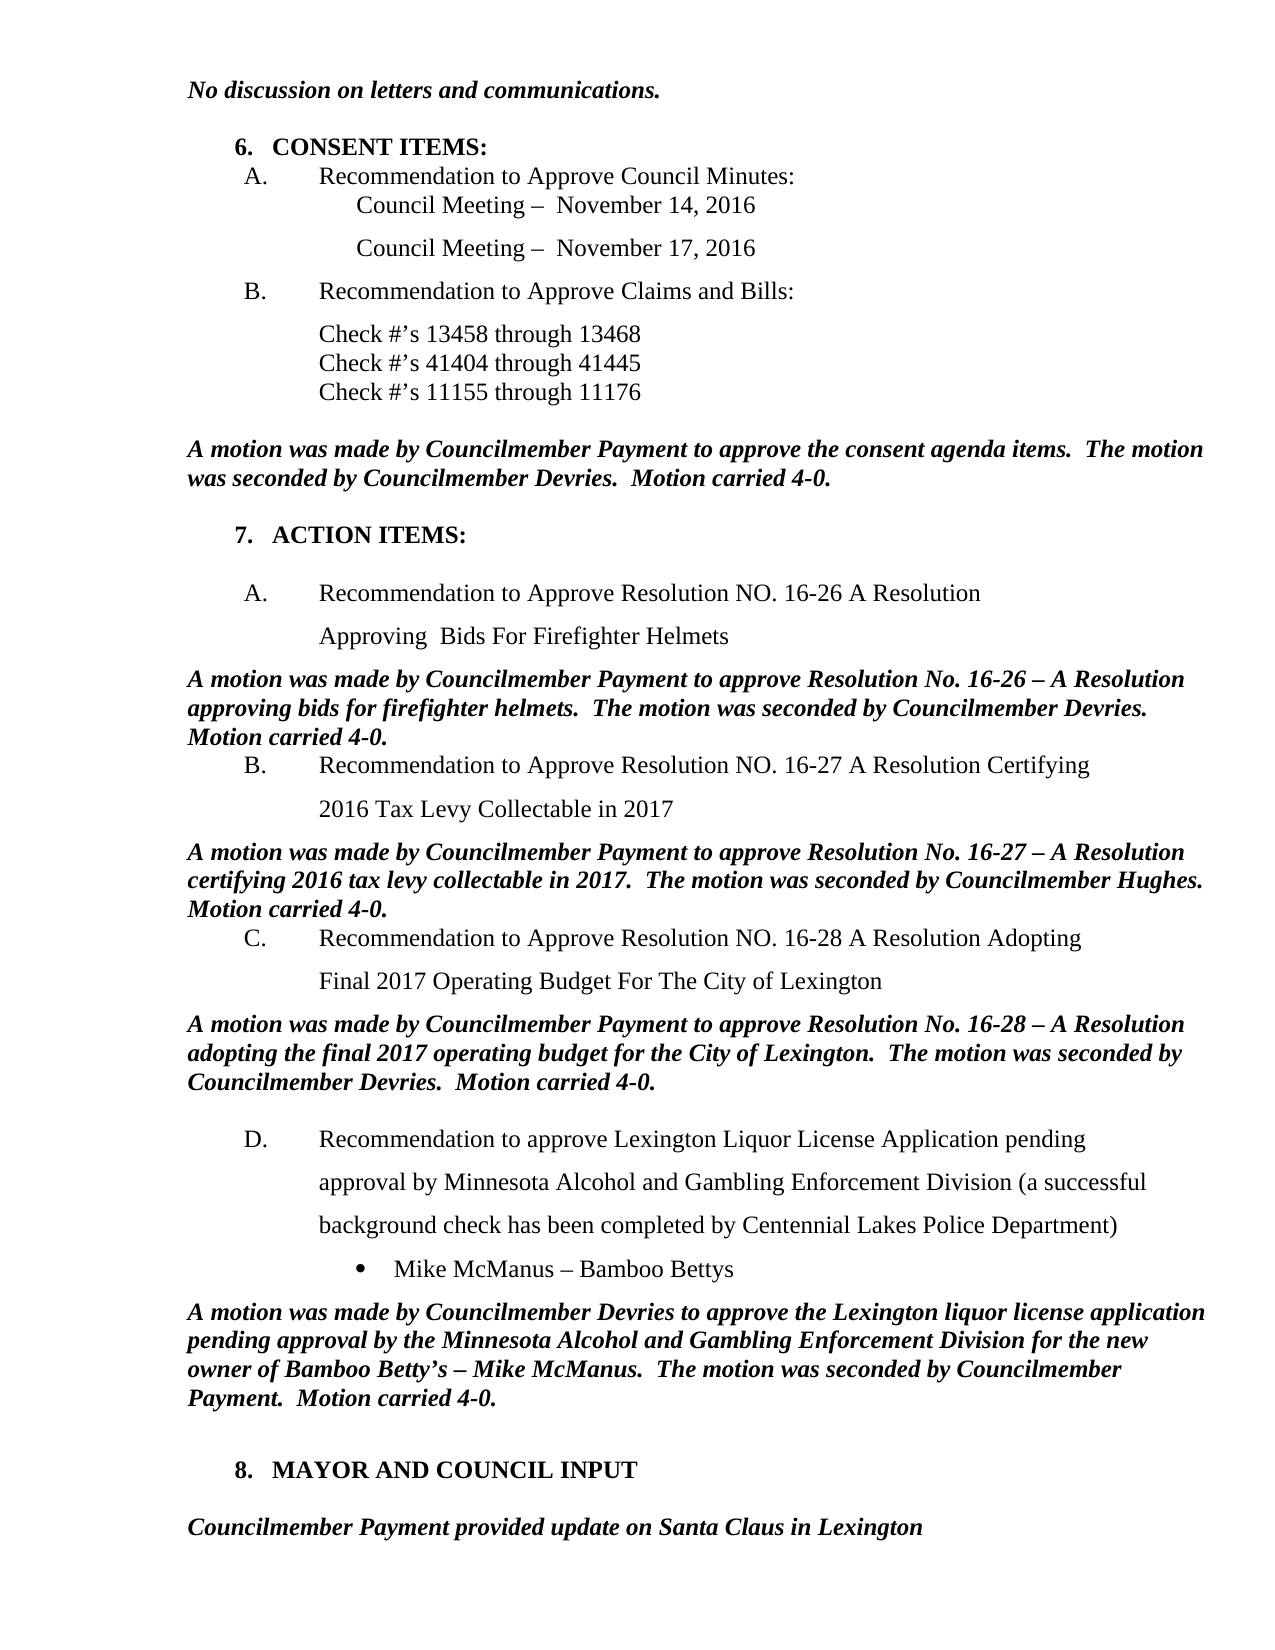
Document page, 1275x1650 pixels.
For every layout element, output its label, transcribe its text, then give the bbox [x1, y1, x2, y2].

list Recommendation to Approve Council Minutes: [244, 161, 1209, 190]
text Check #’s 11155 through 11176 [319, 377, 1209, 406]
text A motion was made by Councilmember Payment to approve Resolution No. 16-27 – A Resolution certifying 2016 tax levy collectable in 2017. The motion was seconded by Councilmember Hughes. Motion carried 4-0. [187, 837, 1209, 923]
list Consent ITEMS: [234, 132, 1087, 161]
text No discussion on letters and communications. [187, 75, 1087, 104]
list Recommendation to Approve Resolution NO. 16-26 A Resolution Approving Bids For Firefighter Helmets [244, 578, 1209, 650]
text Councilmember Payment provided update on Santa Claus in Lexington [187, 1512, 1209, 1541]
text A motion was made by Councilmember Payment to approve Resolution No. 16-26 – A Resolution approving bids for firefighter helmets. The motion was seconded by Councilmember Devries. Motion carried 4-0. [187, 664, 1209, 751]
text A motion was made by Councilmember Devries to approve the Lexington liquor license application pending approval by the Minnesota Alcohol and Gambling Enforcement Division for the new owner of Bamboo Betty’s – Mike McManus. The motion was seconded by Councilmember Payment. Motion carried 4-0. [187, 1297, 1209, 1412]
text Council Meeting – November 14, 2016 [319, 190, 1209, 219]
text Check #’s 13458 through 13468 [319, 319, 1209, 348]
list Recommendation to Approve Resolution NO. 16-27 A Resolution Certifying 2016 Tax Levy Collectable in 2017 [244, 751, 1209, 822]
list Mike McManus – Bamboo Bettys [356, 1254, 1209, 1282]
list MAYOR AND COUNCIL INPUT [234, 1455, 1087, 1484]
list Recommendation to Approve Claims and Bills: [244, 276, 1209, 305]
text A motion was made by Councilmember Payment to approve Resolution No. 16-28 – A Resolution adopting the final 2017 operating budget for the City of Lexington. The motion was seconded by Councilmember Devries. Motion carried 4-0. [187, 1009, 1209, 1096]
text Council Meeting – November 17, 2016 [319, 233, 1209, 262]
text A motion was made by Councilmember Payment to approve the consent agenda items. The motion was seconded by Councilmember Devries. Motion carried 4-0. [187, 434, 1209, 492]
list Action ItemS: [234, 521, 1087, 549]
text Check #’s 41404 through 41445 [319, 348, 1209, 377]
list Recommendation to approve Lexington Liquor License Application pending approval by Minnesota Alcohol and Gambling Enforcement Division (a successful background check has been completed by Centennial Lakes Police Department) [244, 1124, 1209, 1239]
list Recommendation to Approve Resolution NO. 16-28 A Resolution Adopting Final 2017 Operating Budget For The City of Lexington [244, 923, 1209, 995]
